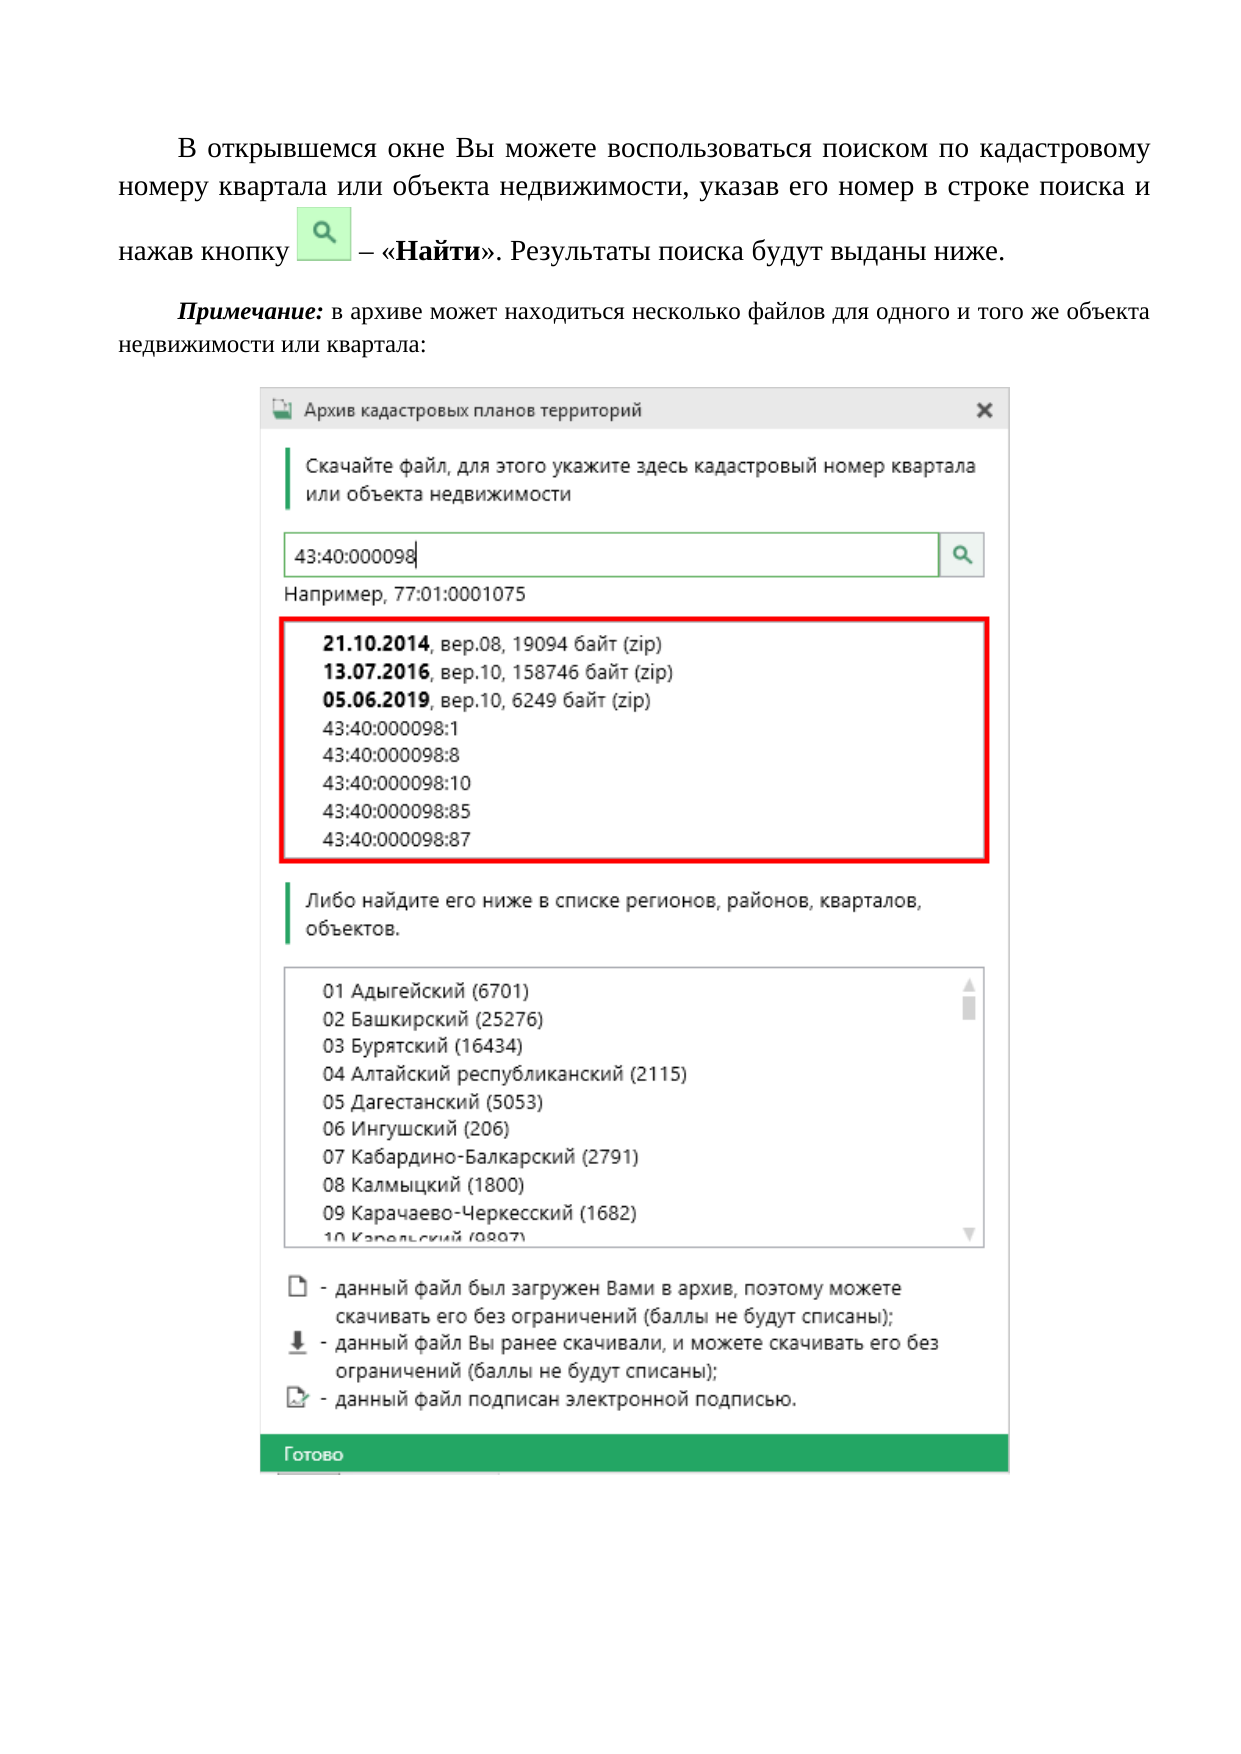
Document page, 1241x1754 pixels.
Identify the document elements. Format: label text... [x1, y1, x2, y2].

text В открывшемся окне Вы можете воспользоваться поиском по кадастровому номеру квартала или объекта недвижимости, указав его номер в строке поиска и нажав кнопку – «Найти». Результаты поиска будут выданы ниже. [118, 130, 1152, 266]
picture [296, 207, 352, 261]
picture [259, 387, 1010, 1475]
text Примечание: в архиве может находиться несколько файлов для одного и того же объекта недвижимости или квартала: [118, 296, 1152, 358]
